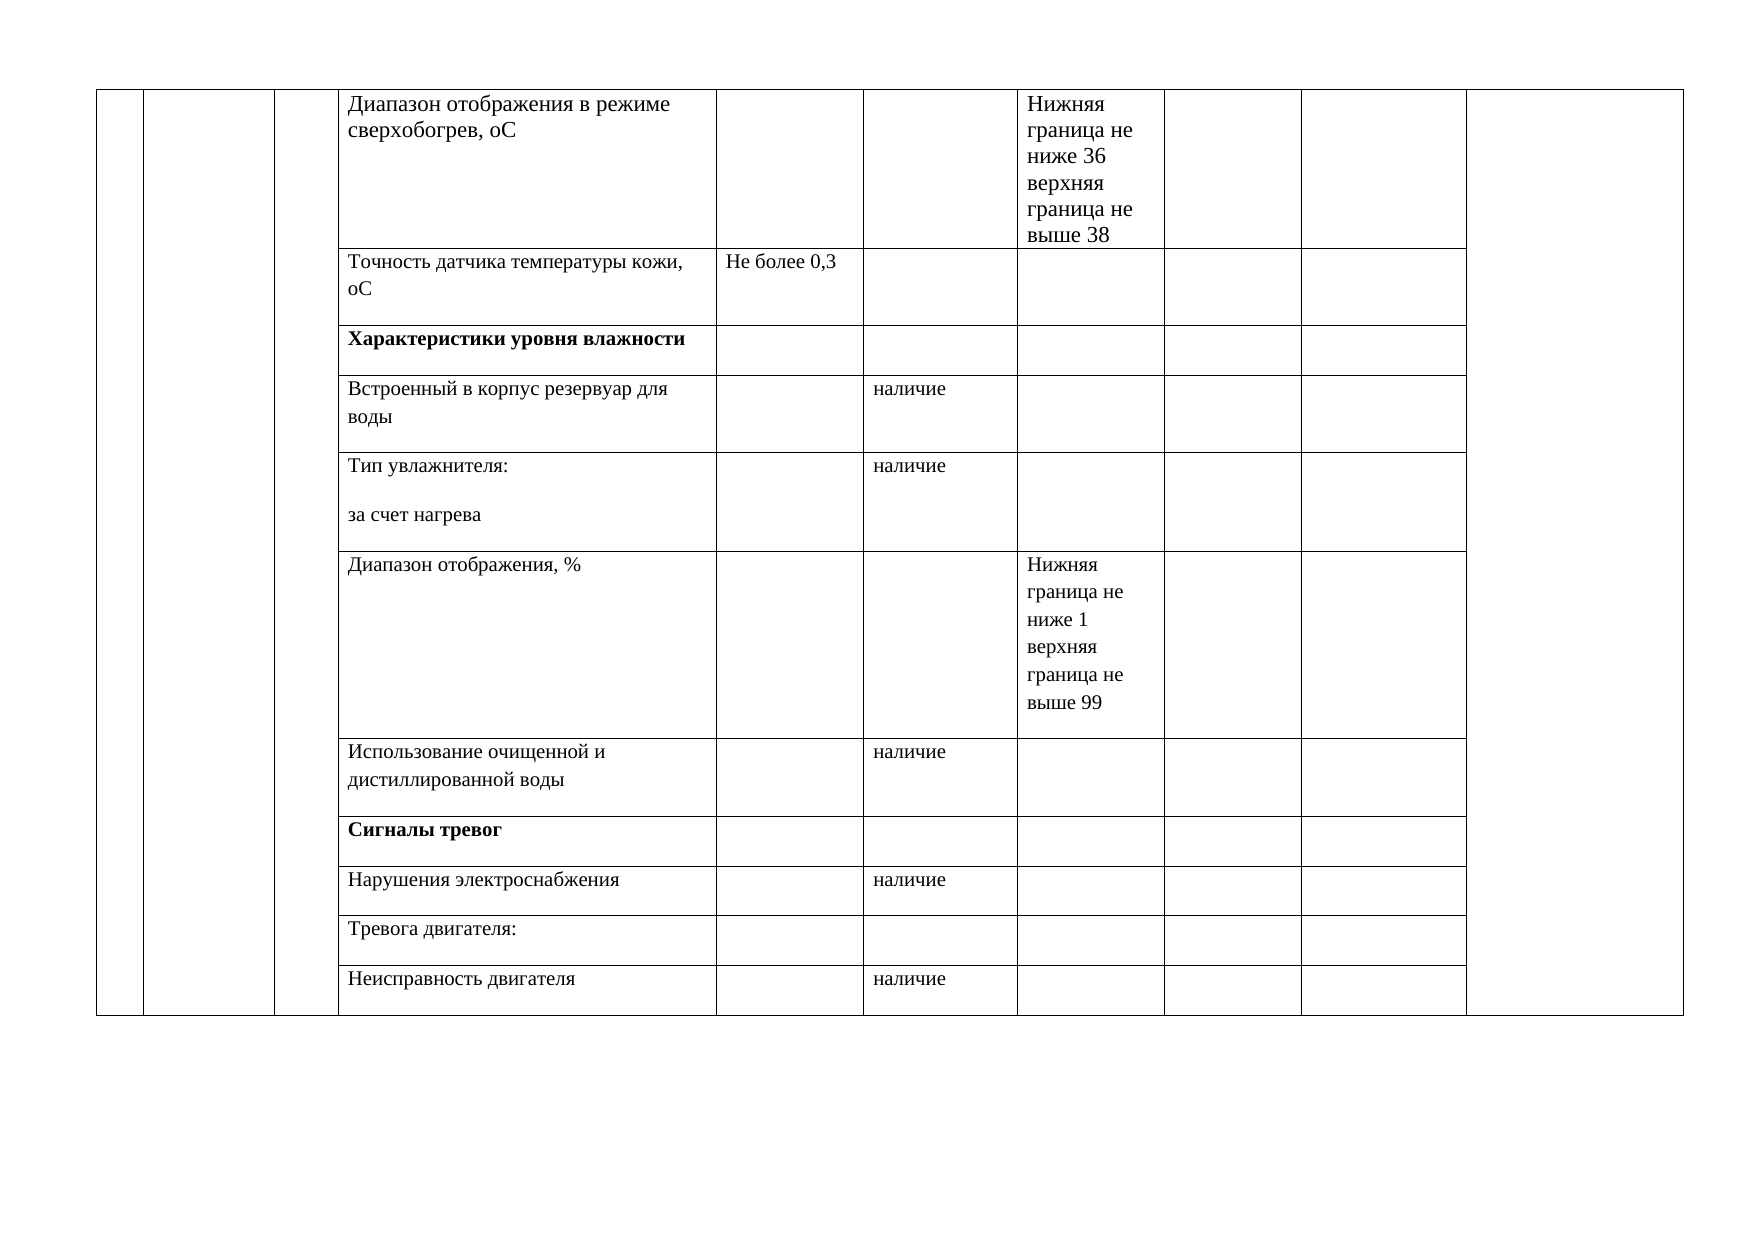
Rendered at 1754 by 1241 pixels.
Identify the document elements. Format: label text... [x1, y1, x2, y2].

table_cell [1302, 376, 1466, 452]
table_cell [1165, 867, 1301, 915]
table_cell [1165, 817, 1301, 866]
table_cell Диапазон отображения в режиме сверхобогрев, оС [339, 90, 716, 248]
table_cell Нарушения электроснабжения [339, 867, 716, 915]
table_cell [1018, 376, 1164, 452]
table_cell [864, 90, 1017, 248]
table_cell [1018, 867, 1164, 915]
table_cell [1018, 249, 1164, 325]
table_cell [864, 916, 1017, 965]
table_cell наличие [864, 376, 1017, 452]
table_cell [1302, 326, 1466, 375]
table_cell [1302, 817, 1466, 866]
table_cell [1165, 966, 1301, 1015]
table_cell [1018, 817, 1164, 866]
table_cell [717, 376, 863, 452]
table_cell [1165, 249, 1301, 325]
table_cell Использование очищенной и дистиллированной воды [339, 739, 716, 816]
table_cell [1302, 249, 1466, 325]
table_cell [1302, 552, 1466, 738]
table_cell Встроенный в корпус резервуар для воды [339, 376, 716, 452]
table_cell [717, 90, 863, 248]
table_cell [864, 552, 1017, 738]
table_cell наличие [864, 966, 1017, 1015]
table_cell [717, 817, 863, 866]
table_cell [717, 867, 863, 915]
table_cell [1165, 552, 1301, 738]
table_cell наличие [864, 739, 1017, 816]
table_cell [717, 552, 863, 738]
table_cell Нижняя граница не ниже 36 верхняя граница не выше 38 [1018, 90, 1164, 248]
table_cell [1018, 966, 1164, 1015]
table_cell [1302, 966, 1466, 1015]
table_cell [1302, 867, 1466, 915]
table_cell Не более 0,3 [717, 249, 863, 325]
table_cell Характеристики уровня влажности [339, 326, 716, 375]
table_cell [717, 739, 863, 816]
table_cell Неисправность двигателя [339, 966, 716, 1015]
table_cell [1302, 739, 1466, 816]
table_cell [1165, 376, 1301, 452]
table_cell [1018, 739, 1164, 816]
table_cell Нижняя граница не ниже 1 верхняя граница не выше 99 [1018, 552, 1164, 738]
table_cell [1302, 453, 1466, 551]
table_cell Точность датчика температуры кожи, оС [339, 249, 716, 325]
table_cell [1165, 453, 1301, 551]
table_cell [1165, 326, 1301, 375]
table_cell [1165, 739, 1301, 816]
table_cell [717, 966, 863, 1015]
table_cell [1165, 916, 1301, 965]
table_cell Диапазон отображения, % [339, 552, 716, 738]
table_cell [864, 326, 1017, 375]
table_cell [1302, 916, 1466, 965]
table_cell [1302, 90, 1466, 248]
table_cell [864, 817, 1017, 866]
table_cell наличие [864, 453, 1017, 551]
table_cell [1165, 90, 1301, 248]
table_cell [1018, 916, 1164, 965]
table_cell [717, 326, 863, 375]
table_cell [1018, 453, 1164, 551]
table_cell Сигналы тревог [339, 817, 716, 866]
table_cell [717, 453, 863, 551]
table_cell [864, 249, 1017, 325]
table_cell Тип увлажнителя: за счет нагрева [339, 453, 716, 551]
table_cell [1018, 326, 1164, 375]
table_cell наличие [864, 867, 1017, 915]
table_cell Тревога двигателя: [339, 916, 716, 965]
table_cell [717, 916, 863, 965]
